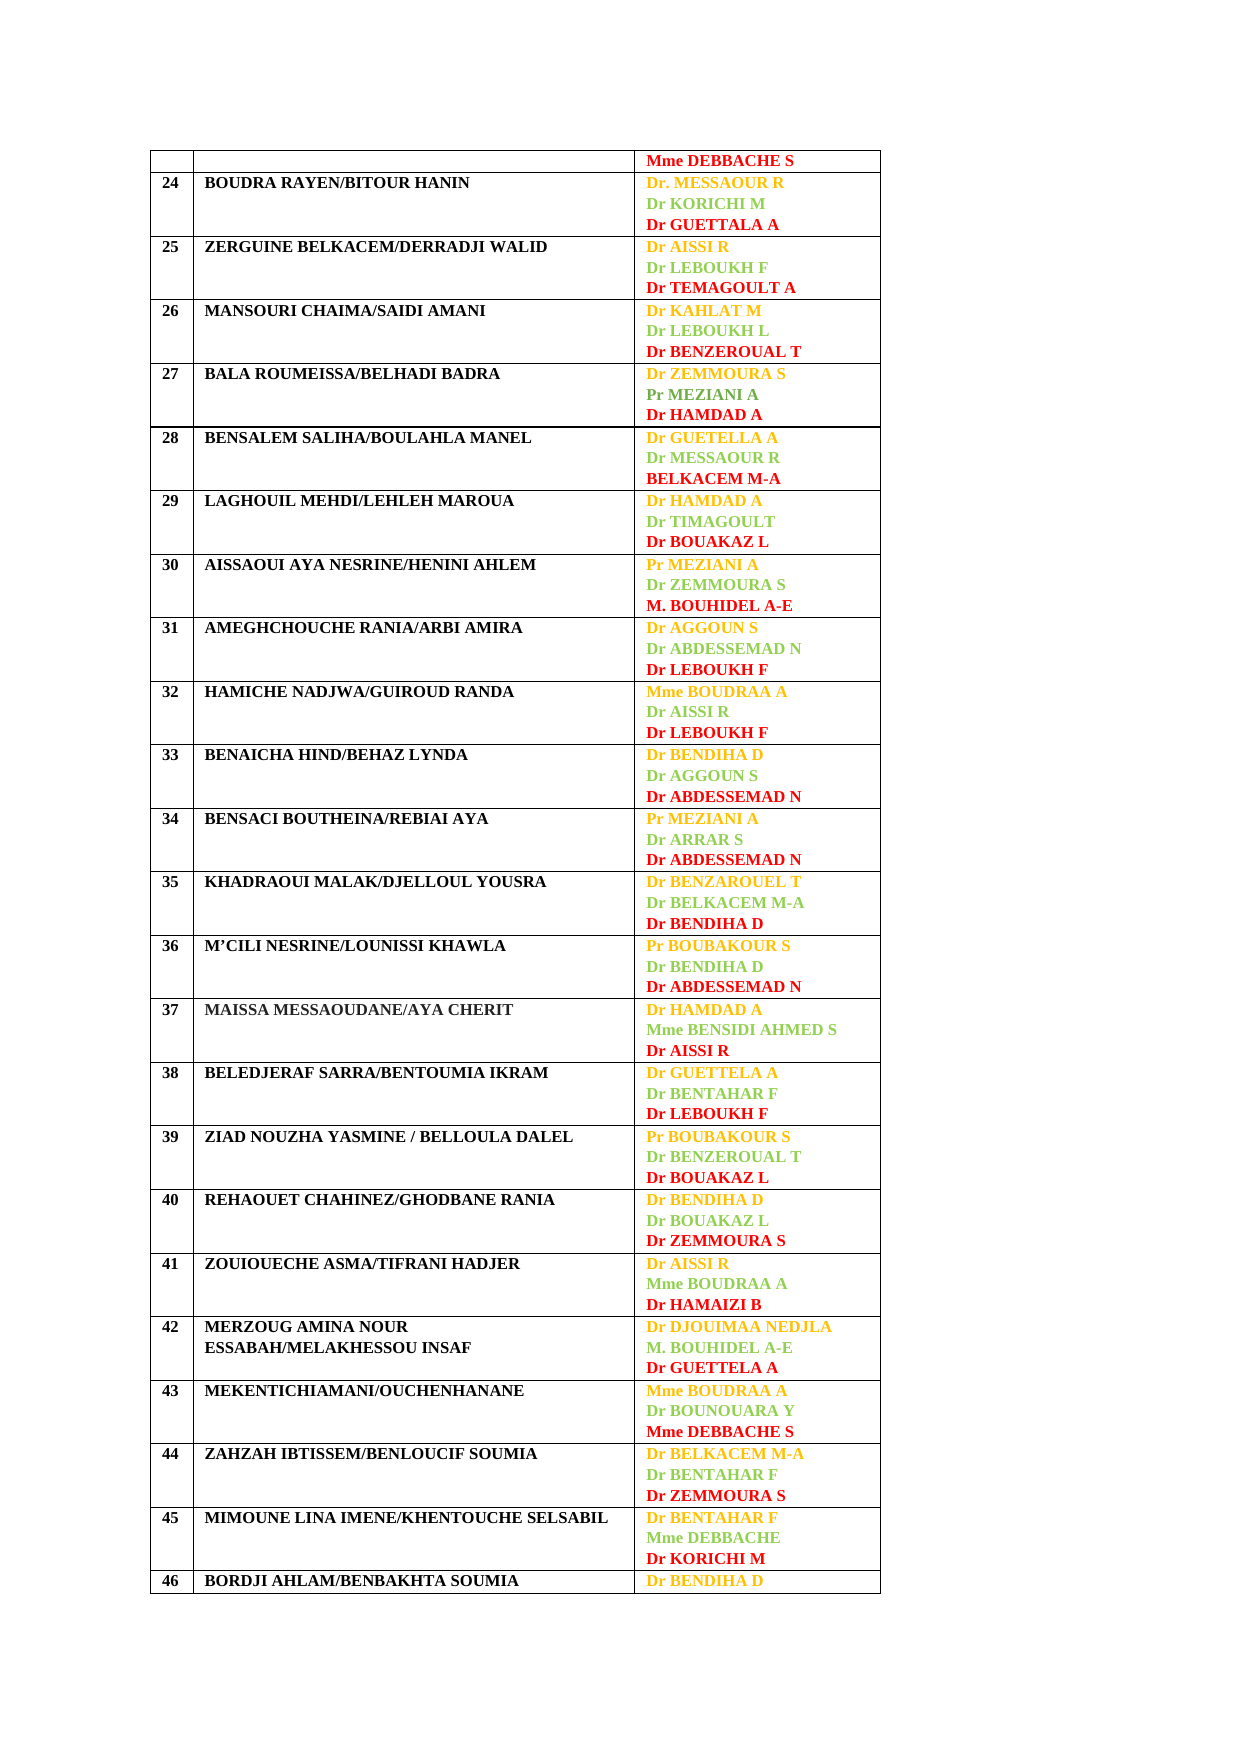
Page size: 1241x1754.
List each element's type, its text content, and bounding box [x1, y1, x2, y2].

table_cell 41 [151, 1254, 193, 1316]
table_cell BOUDRA RAYEN/BITOUR HANIN [194, 173, 634, 236]
table_cell 44 [151, 1444, 193, 1507]
table_cell BELEDJERAF SARRA/BENTOUMIA IKRAM [194, 1063, 634, 1125]
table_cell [635, 151, 880, 172]
table_cell 45 [151, 1508, 193, 1570]
table_cell 31 [151, 618, 193, 681]
table_cell Dr AISSI R Mme BOUDRAA A Dr HAMAIZI B [635, 1254, 880, 1316]
table_cell 38 [151, 1063, 193, 1125]
table_cell 43 [151, 1381, 193, 1443]
table_cell 36 [151, 936, 193, 998]
table_cell AISSAOUI AYA NESRINE/HENINI AHLEM [194, 555, 634, 617]
table_cell Dr HAMDAD A Dr TIMAGOULT Dr BOUAKAZ L [635, 491, 880, 553]
table_cell BENAICHA HIND/BEHAZ LYNDA [194, 745, 634, 808]
table_cell 23 [151, 151, 193, 172]
table_cell ZERGUINE BELKACEM/DERRADJI WALID [194, 237, 634, 299]
table_cell 30 [151, 555, 193, 617]
table_cell Pr BOUBAKOUR S Dr BENDIHA D Dr ABDESSEMAD N [635, 936, 880, 998]
table_cell 32 [151, 682, 193, 744]
table_cell 33 [151, 745, 193, 808]
table_cell Dr BENTAHAR F Mme DEBBACHE Dr KORICHI M [635, 1508, 880, 1570]
table_cell Pr MEZIANI A Dr ARRAR S Dr ABDESSEMAD N [635, 809, 880, 871]
table_cell 42 [151, 1317, 193, 1379]
table_cell BENSACI BOUTHEINA/REBIAI AYA [194, 809, 634, 871]
table_cell Dr DJOUIMAA NEDJLA M. BOUHIDEL A-E Dr GUETTELA A [635, 1317, 880, 1379]
table_cell Dr ZEMMOURA S Pr MEZIANI A Dr HAMDAD A [635, 364, 880, 426]
table_cell 26 [151, 300, 193, 363]
table_cell BALA ROUMEISSA/BELHADI BADRA [194, 364, 634, 426]
table_cell Dr BELKACEM M-A Dr BENTAHAR F Dr ZEMMOURA S [635, 1444, 880, 1507]
table_cell MEKENTICHIAMANI/OUCHENHANANE [194, 1381, 634, 1443]
table_cell KHADRAOUI MALAK/DJELLOUL YOUSRA [194, 872, 634, 935]
table_cell Pr MEZIANI A Dr ZEMMOURA S M. BOUHIDEL A-E [635, 555, 880, 617]
table_cell Dr BENDIHA D Dr AGGOUN S Dr ABDESSEMAD N [635, 745, 880, 808]
table_cell Dr GUETTELA A Dr BENTAHAR F Dr LEBOUKH F [635, 1063, 880, 1125]
table_cell Dr AISSI R Dr LEBOUKH F Dr TEMAGOULT A [635, 237, 880, 299]
table_cell REHAOUET CHAHINEZ/GHODBANE RANIA [194, 1190, 634, 1252]
table_cell ZIAD NOUZHA YASMINE / BELLOULA DALEL [194, 1126, 634, 1189]
table_cell Dr BENZAROUEL T Dr BELKACEM M-A Dr BENDIHA D [635, 872, 880, 935]
table_cell 39 [151, 1126, 193, 1189]
table_cell MIMOUNE LINA IMENE/KHENTOUCHE SELSABIL [194, 1508, 634, 1570]
table_cell Dr HAMDAD A Mme BENSIDI AHMED S Dr AISSI R [635, 999, 880, 1062]
table_cell Dr KAHLAT M Dr LEBOUKH L Dr BENZEROUAL T [635, 300, 880, 363]
table_cell MAISSA MESSAOUDANE/AYA CHERIT [194, 999, 634, 1062]
table_cell 28 [151, 428, 193, 490]
table_cell ZOUIOUECHE ASMA/TIFRANI HADJER [194, 1254, 634, 1316]
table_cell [194, 1571, 634, 1592]
table_cell MERZOUG AMINA NOUR ESSABAH/MELAKHESSOU INSAF [194, 1317, 634, 1379]
table_cell 34 [151, 809, 193, 871]
table_cell BENSALEM SALIHA/BOULAHLA MANEL [194, 428, 634, 490]
table_cell Mme BOUDRAA A Dr AISSI R Dr LEBOUKH F [635, 682, 880, 744]
table_cell 29 [151, 491, 193, 553]
table_cell 46 [151, 1571, 193, 1592]
table_cell Dr AGGOUN S Dr ABDESSEMAD N Dr LEBOUKH F [635, 618, 880, 681]
table_cell 24 [151, 173, 193, 236]
table_cell Dr GUETELLA A Dr MESSAOUR R BELKACEM M-A [635, 428, 880, 490]
table_cell 25 [151, 237, 193, 299]
table_cell Mme BOUDRAA A Dr BOUNOUARA Y Mme DEBBACHE S [635, 1381, 880, 1443]
table_cell ZAHZAH IBTISSEM/BENLOUCIF SOUMIA [194, 1444, 634, 1507]
table_cell 35 [151, 872, 193, 935]
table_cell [194, 151, 634, 172]
table_cell Pr BOUBAKOUR S Dr BENZEROUAL T Dr BOUAKAZ L [635, 1126, 880, 1189]
table_cell AMEGHCHOUCHE RANIA/ARBI AMIRA [194, 618, 634, 681]
table_cell Dr. MESSAOUR R Dr KORICHI M Dr GUETTALA A [635, 173, 880, 236]
table_cell 27 [151, 364, 193, 426]
table_cell Dr BENDIHA D Dr BOUAKAZ L Dr ZEMMOURA S [635, 1190, 880, 1252]
table_cell LAGHOUIL MEHDI/LEHLEH MAROUA [194, 491, 634, 553]
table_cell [635, 1571, 880, 1592]
table_cell 37 [151, 999, 193, 1062]
table_cell MANSOURI CHAIMA/SAIDI AMANI [194, 300, 634, 363]
table_cell HAMICHE NADJWA/GUIROUD RANDA [194, 682, 634, 744]
table_cell 40 [151, 1190, 193, 1252]
table_cell M’CILI NESRINE/LOUNISSI KHAWLA [194, 936, 634, 998]
